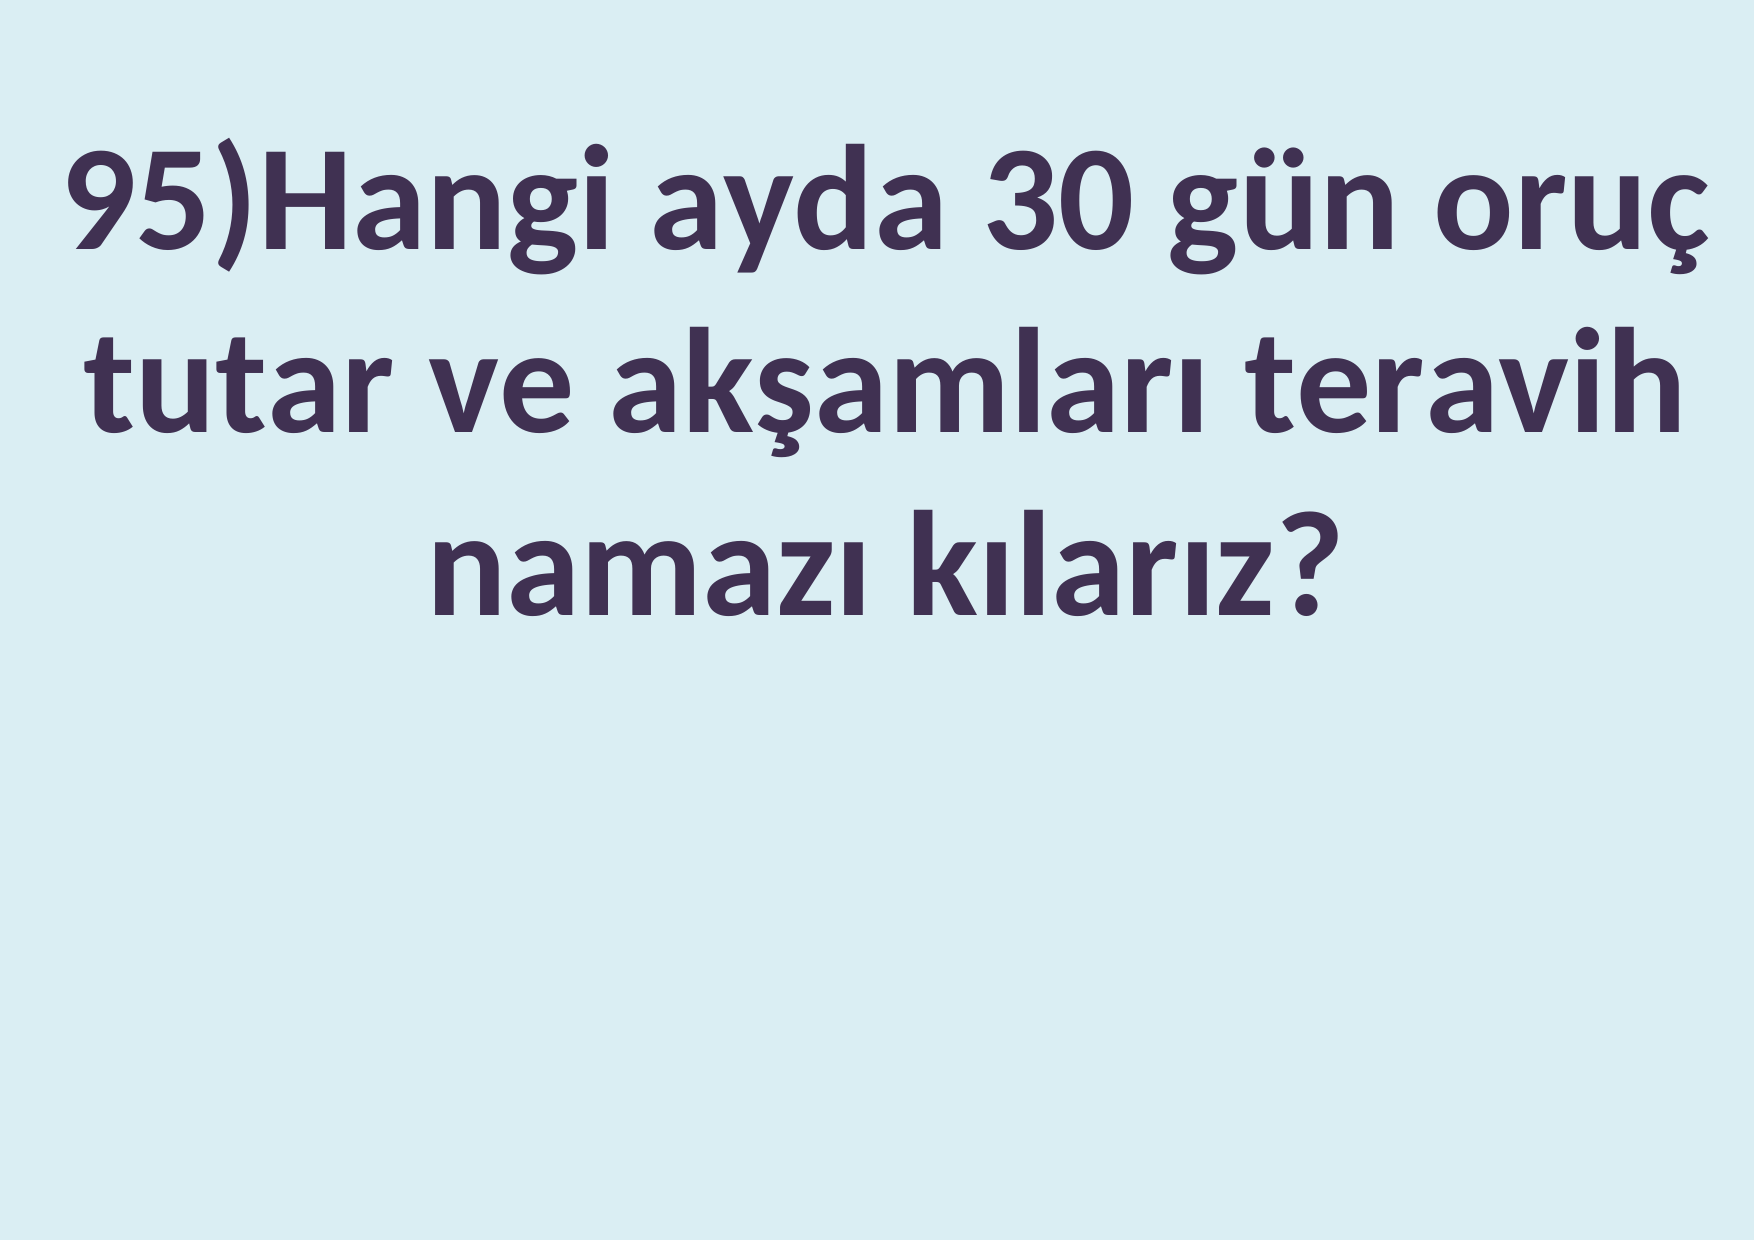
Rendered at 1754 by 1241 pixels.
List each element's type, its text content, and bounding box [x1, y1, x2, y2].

text 95)Hangi ayda 30 gün oruç tutar ve akşamları teravih namazı kılarız? [59, 103, 1713, 653]
